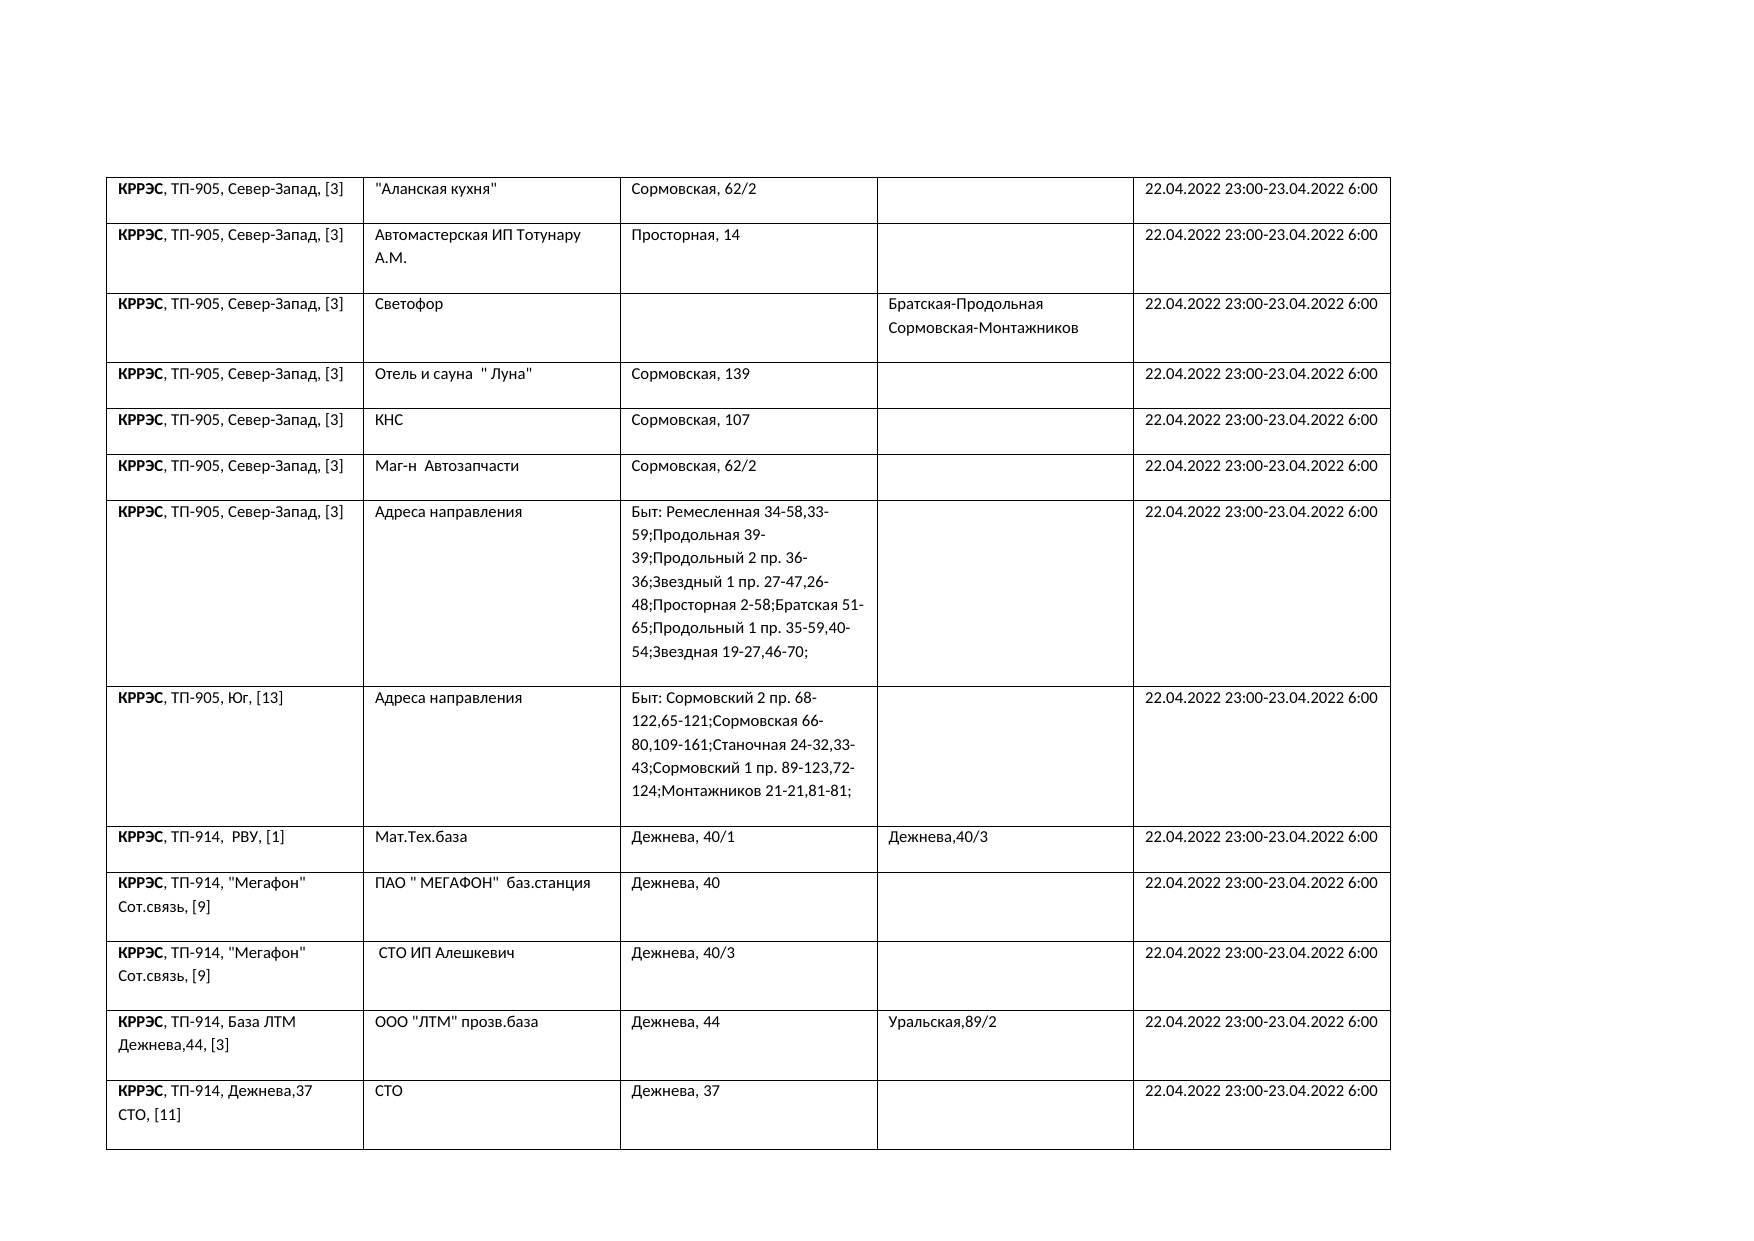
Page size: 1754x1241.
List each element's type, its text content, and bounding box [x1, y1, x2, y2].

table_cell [1134, 1081, 1390, 1149]
table_cell [878, 1081, 1133, 1149]
table_cell КРРЭС, ТП-905, Север-Запад, [3] [107, 224, 363, 293]
table_cell Дежнева, 40 [621, 873, 877, 941]
table_cell КРРЭС, ТП-914, "Мегафон" Сот.связь, [9] [107, 942, 363, 1010]
table_cell Маг-н Автозапчасти [364, 455, 620, 500]
table_cell Сормовская, 139 [621, 363, 877, 408]
table_cell Братская-Продольная Сормовская-Монтажников [878, 294, 1133, 362]
table_cell Уральская,89/2 [878, 1011, 1133, 1080]
table_cell Отель и сауна " Луна" [364, 363, 620, 408]
table_cell ООО "ЛТМ" прозв.база [364, 1011, 620, 1080]
table_cell 22.04.2022 23:00-23.04.2022 6:00 [1134, 687, 1390, 826]
table_cell Дежнева, 40/3 [621, 942, 877, 1010]
table_cell КРРЭС, ТП-914, РВУ, [1] [107, 827, 363, 872]
table_cell КРРЭС, ТП-905, Север-Запад, [3] [107, 455, 363, 500]
table_cell Сормовская, 62/2 [621, 178, 877, 223]
table_cell [878, 363, 1133, 408]
table_cell 22.04.2022 23:00-23.04.2022 6:00 [1134, 827, 1390, 872]
table_cell [878, 455, 1133, 500]
table_cell Адреса направления [364, 501, 620, 686]
table_cell КРРЭС, ТП-905, Север-Запад, [3] [107, 363, 363, 408]
table_cell [621, 294, 877, 362]
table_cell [107, 1081, 363, 1149]
table_cell Просторная, 14 [621, 224, 877, 293]
table_cell Сормовская, 62/2 [621, 455, 877, 500]
table_cell СТО [364, 1081, 620, 1149]
table_cell Дежнева, 37 [621, 1081, 877, 1149]
table_cell "Аланская кухня" [364, 178, 620, 223]
table_cell Автомастерская ИП Тотунару А.М. [364, 224, 620, 293]
table_cell Адреса направления [364, 687, 620, 826]
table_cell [1134, 178, 1390, 223]
table_cell [878, 224, 1133, 293]
table_cell [878, 687, 1133, 826]
table_cell 22.04.2022 23:00-23.04.2022 6:00 [1134, 363, 1390, 408]
table_cell КНС [364, 409, 620, 454]
table_cell КРРЭС, ТП-905, Север-Запад, [3] [107, 409, 363, 454]
table_cell 22.04.2022 23:00-23.04.2022 6:00 [1134, 873, 1390, 941]
table_cell Быт: Сормовский 2 пр. 68-122,65-121;Сормовская 66-80,109-161;Станочная 24-32,33-43;Сормовский 1 пр. 89-123,72-124;Монтажников 21-21,81-81; [621, 687, 877, 826]
table_cell Дежнева, 40/1 [621, 827, 877, 872]
table_cell 22.04.2022 23:00-23.04.2022 6:00 [1134, 455, 1390, 500]
table_cell Сормовская, 107 [621, 409, 877, 454]
table_cell [878, 873, 1133, 941]
table_cell КРРЭС, ТП-905, Юг, [13] [107, 687, 363, 826]
table_cell [878, 942, 1133, 1010]
table_cell 22.04.2022 23:00-23.04.2022 6:00 [1134, 294, 1390, 362]
table_cell [878, 409, 1133, 454]
table_cell 22.04.2022 23:00-23.04.2022 6:00 [1134, 1011, 1390, 1080]
table_cell Дежнева, 44 [621, 1011, 877, 1080]
table_cell 22.04.2022 23:00-23.04.2022 6:00 [1134, 224, 1390, 293]
table_cell 22.04.2022 23:00-23.04.2022 6:00 [1134, 942, 1390, 1010]
table_cell ПАО " МЕГАФОН" баз.станция [364, 873, 620, 941]
table_cell КРРЭС, ТП-905, Север-Запад, [3] [107, 294, 363, 362]
table_cell 22.04.2022 23:00-23.04.2022 6:00 [1134, 409, 1390, 454]
table_cell КРРЭС, ТП-914, База ЛТМ Дежнева,44, [3] [107, 1011, 363, 1080]
table_cell Быт: Ремесленная 34-58,33-59;Продольная 39-39;Продольный 2 пр. 36-36;Звездный 1 пр. 27-47,26-48;Просторная 2-58;Братская 51-65;Продольный 1 пр. 35-59,40-54;Звездная 19-27,46-70; [621, 501, 877, 686]
table_cell КРРЭС, ТП-905, Север-Запад, [3] [107, 501, 363, 686]
table_cell [878, 501, 1133, 686]
table_cell 22.04.2022 23:00-23.04.2022 6:00 [1134, 501, 1390, 686]
table_cell [878, 178, 1133, 223]
table_cell СТО ИП Алешкевич [364, 942, 620, 1010]
table_cell КРРЭС, ТП-914, "Мегафон" Сот.связь, [9] [107, 873, 363, 941]
table_cell Дежнева,40/3 [878, 827, 1133, 872]
table_cell Светофор [364, 294, 620, 362]
table_cell Мат.Тех.база [364, 827, 620, 872]
table_cell КРРЭС, ТП-905, Север-Запад, [3] [107, 178, 363, 223]
